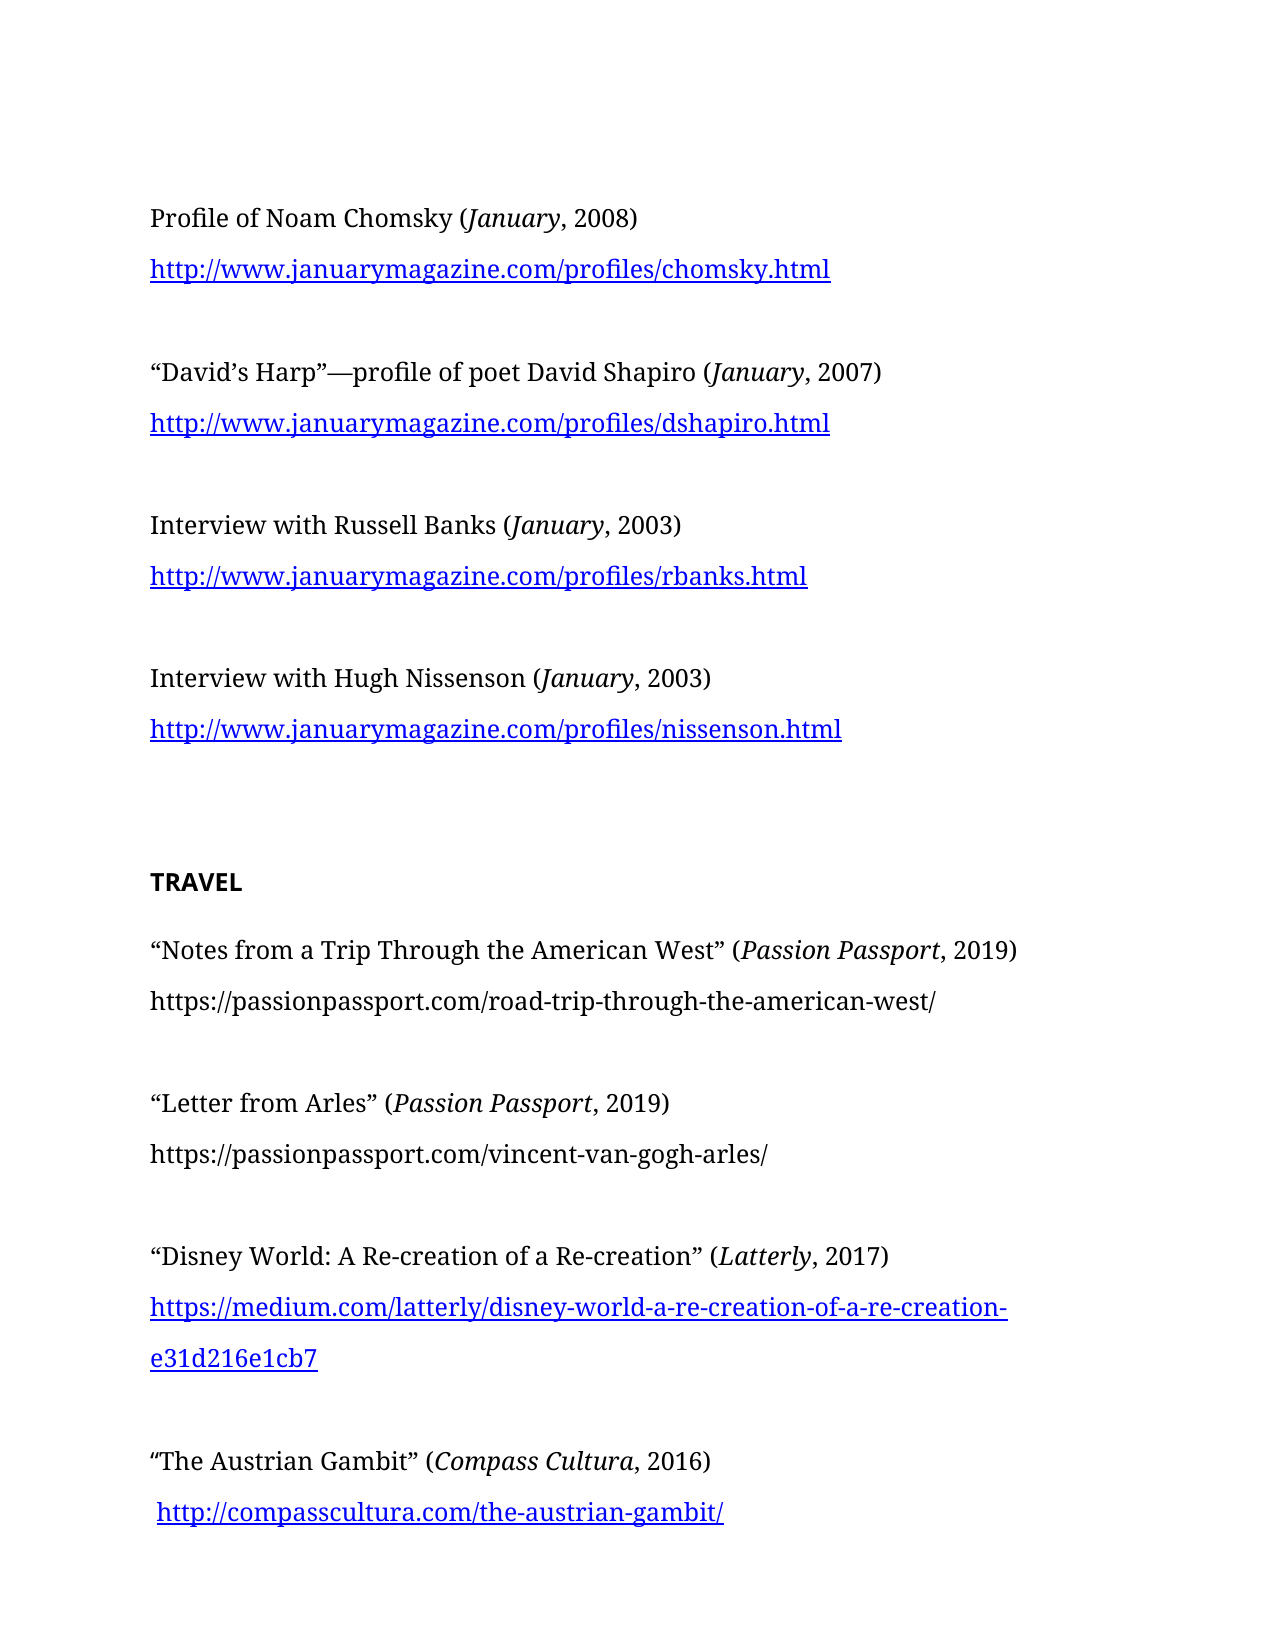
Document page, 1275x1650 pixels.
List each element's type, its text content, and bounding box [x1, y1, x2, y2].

text https://passionpassport.com/vincent-van-gogh-arles/ [150, 1137, 1125, 1171]
text https://medium.com/latterly/disney-world-a-re-creation-of-a-re-creation-e31d216e1cb7 [150, 1290, 1125, 1375]
text “Disney World: A Re-creation of a Re-creation” (Latterly, 2017) [150, 1239, 1125, 1273]
text Interview with Hugh Nissenson (January, 2003) http://www.januarymagazine.com/profiles/nissenson.html [150, 660, 1125, 746]
text Interview with Russell Banks (January, 2003) http://www.januarymagazine.com/profiles/rbanks.html [150, 507, 1125, 592]
text “The Austrian Gambit” (Compass Cultura, 2016) [150, 1443, 1125, 1477]
text TRAVEL [150, 864, 1125, 899]
text http://compasscultura.com/the-austrian-gambit/ [150, 1494, 1125, 1528]
text Profile of Noam Chomsky (January, 2008) http://www.januarymagazine.com/profiles/chomsky.html [150, 201, 1125, 286]
text “Notes from a Trip Through the American West” (Passion Passport, 2019) https://passionpassport.com/road-trip-through-the-american-west/ [150, 933, 1125, 1018]
text “David’s Harp”—profile of poet David Shapiro (January, 2007) http://www.januarymagazine.com/profiles/dshapiro.html [150, 354, 1125, 439]
text “Letter from Arles” (Passion Passport, 2019) [150, 1086, 1125, 1120]
